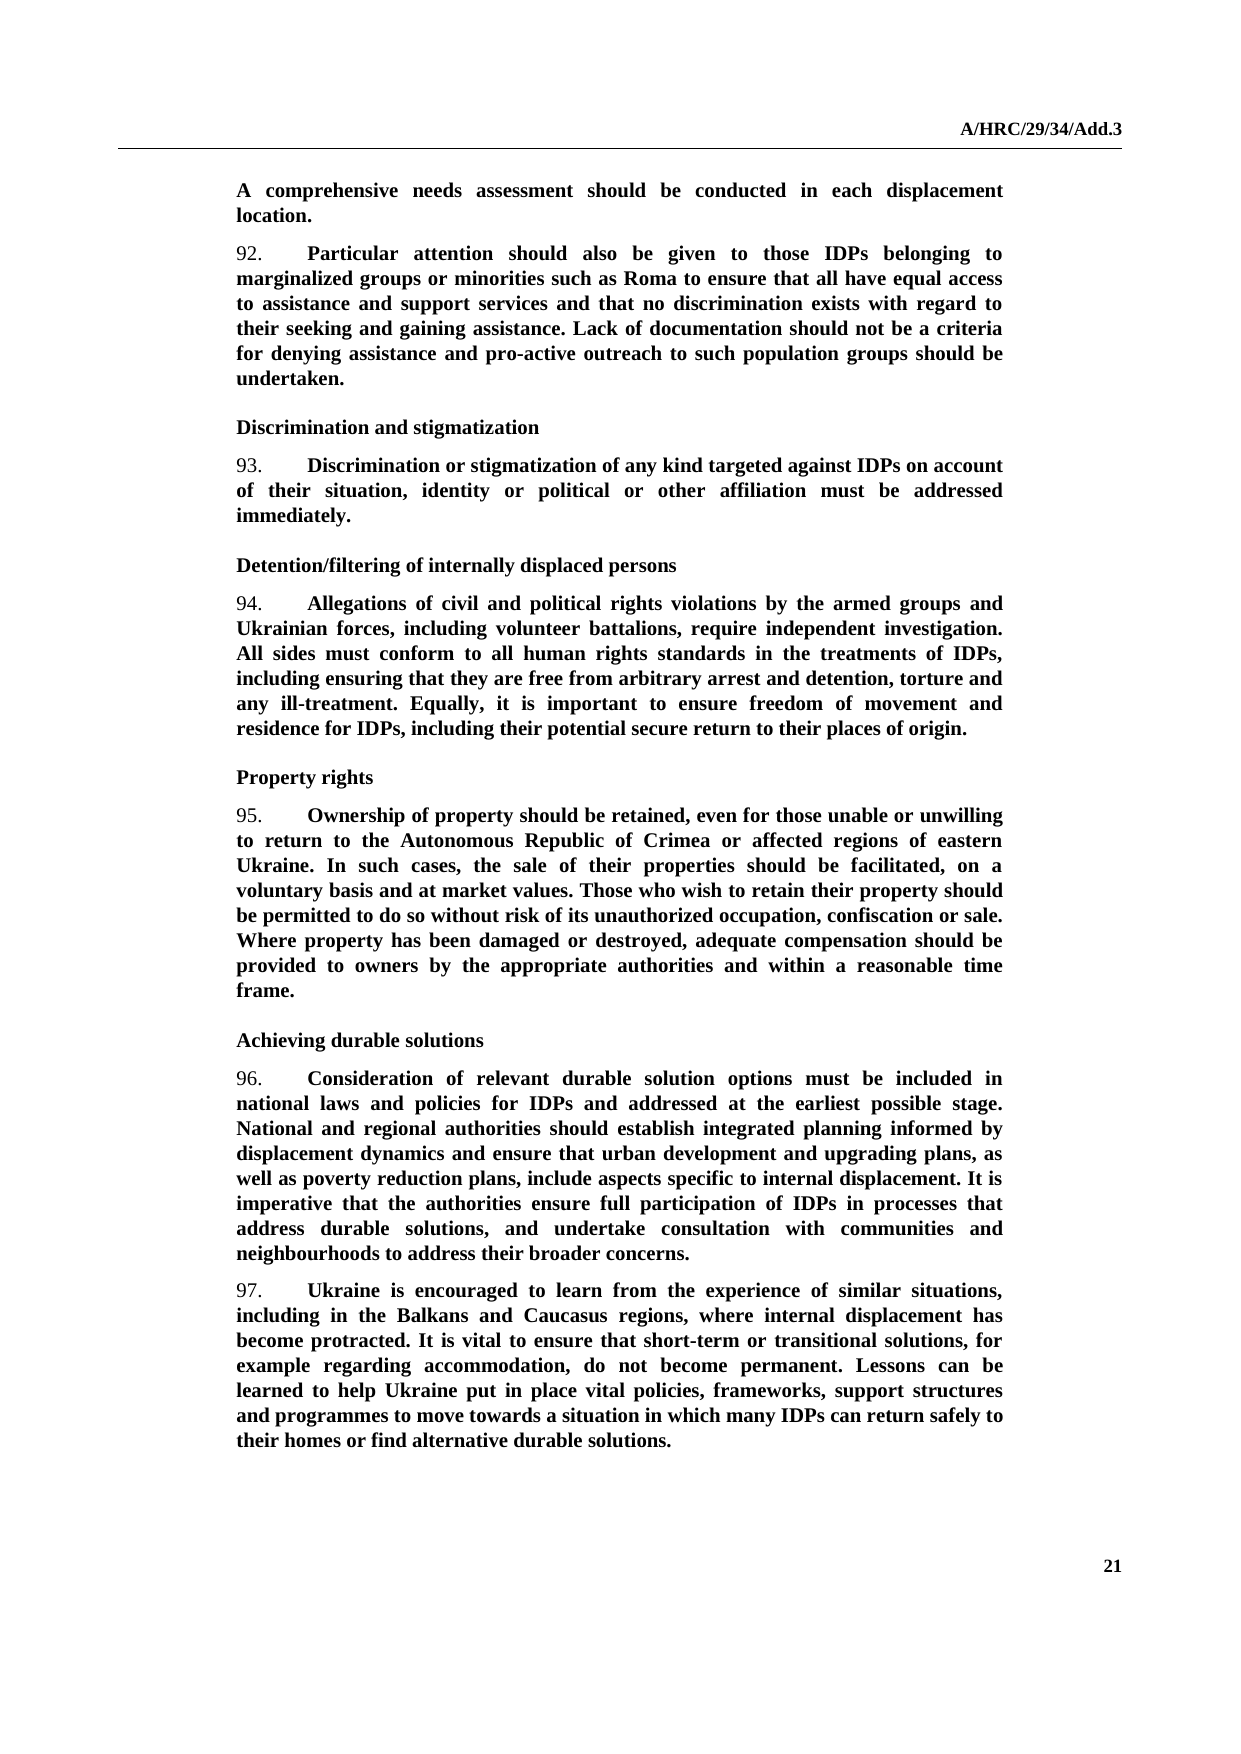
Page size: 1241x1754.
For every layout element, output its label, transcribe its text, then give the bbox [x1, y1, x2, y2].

list Allegations of civil and political rights violations by the armed groups and Ukrainian forces, including volunteer battalions, require independent investigation. All sides must conform to all human rights standards in the treatments of IDPs, including ensuring that they are free from arbitrary arrest and detention, torture and any ill-treatment. Equally, it is important to ensure freedom of movement and residence for IDPs, including their potential secure return to their places of origin. [236, 590, 1004, 740]
list Consideration of relevant durable solution options must be included in national laws and policies for IDPs and addressed at the earliest possible stage. National and regional authorities should establish integrated planning informed by displacement dynamics and ensure that urban development and upgrading plans, as well as poverty reduction plans, include aspects specific to internal displacement. It is imperative that the authorities ensure full participation of IDPs in processes that address durable solutions, and undertake consultation with communities and neighbourhoods to address their broader concerns. [236, 1065, 1004, 1265]
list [236, 177, 1004, 227]
list Discrimination or stigmatization of any kind targeted against IDPs on account of their situation, identity or political or other affiliation must be addressed immediately. [236, 452, 1004, 527]
list Particular attention should also be given to those IDPs belonging to marginalized groups or minorities such as Roma to ensure that all have equal access to assistance and support services and that no discrimination exists with regard to their seeking and gaining assistance. Lack of documentation should not be a criteria for denying assistance and pro-active outreach to such population groups should be undertaken. [236, 240, 1004, 390]
text Discrimination and stigmatization [118, 415, 1004, 440]
list Ownership of property should be retained, even for those unable or unwilling to return to the Autonomous Republic of Crimea or affected regions of eastern Ukraine. In such cases, the sale of their properties should be facilitated, on a voluntary basis and at market values. Those who wish to retain their property should be permitted to do so without risk of its unauthorized occupation, confiscation or sale. Where property has been damaged or destroyed, adequate compensation should be provided to owners by the appropriate authorities and within a reasonable time frame. [236, 802, 1004, 1002]
text Property rights [118, 765, 1004, 790]
text Achieving durable solutions [118, 1027, 1004, 1052]
list Ukraine is encouraged to learn from the experience of similar situations, including in the Balkans and Caucasus regions, where internal displacement has become protracted. It is vital to ensure that short-term or transitional solutions, for example regarding accommodation, do not become permanent. Lessons can be learned to help Ukraine put in place vital policies, frameworks, support structures and programmes to move towards a situation in which many IDPs can return safely to their homes or find alternative durable solutions. [236, 1277, 1004, 1452]
text Detention/filtering of internally displaced persons [118, 552, 1004, 577]
